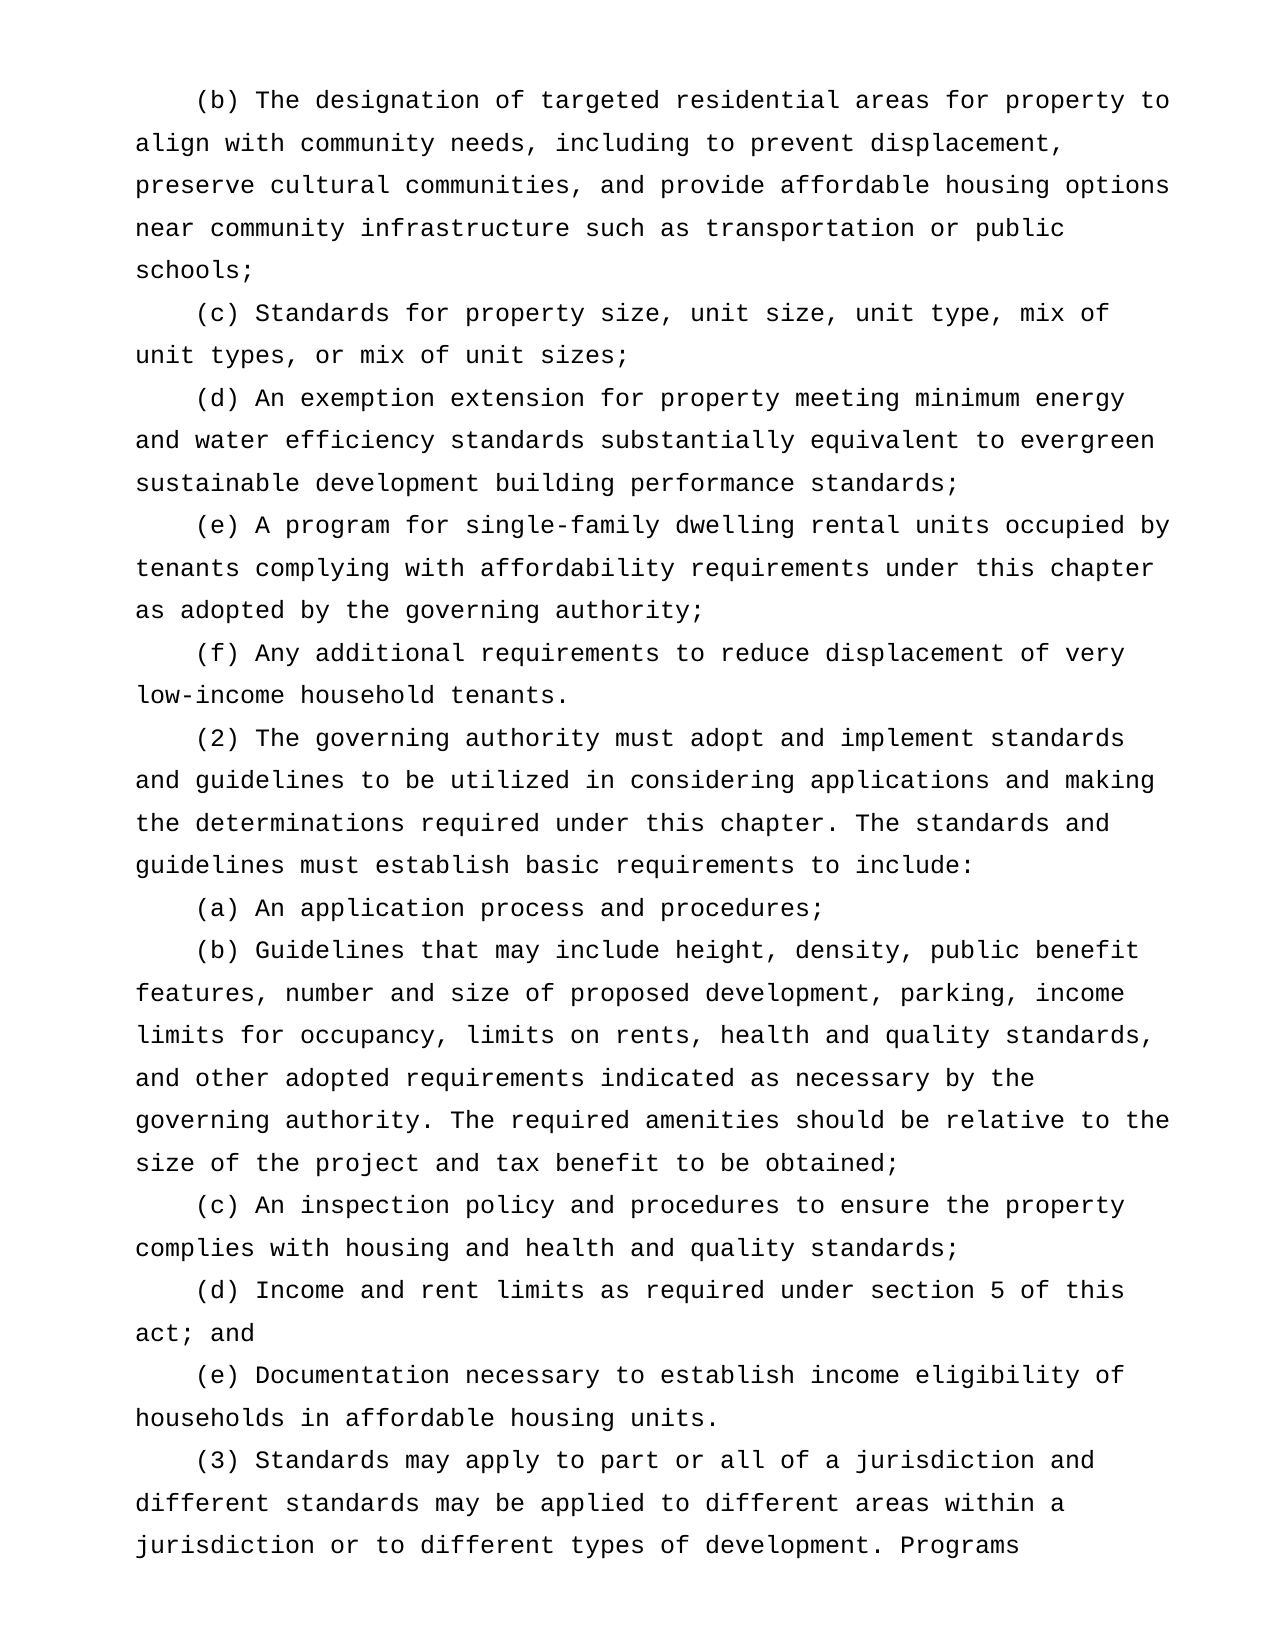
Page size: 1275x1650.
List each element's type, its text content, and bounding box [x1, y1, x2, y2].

text (c) Standards for property size, unit size, unit type, mix of unit types, or mix of unit sizes; [135, 287, 1170, 372]
text (2) The governing authority must adopt and implement standards and guidelines to be utilized in considering applications and making the determinations required under this chapter. The standards and guidelines must establish basic requirements to include: [135, 712, 1170, 882]
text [135, 1435, 1170, 1562]
text (e) A program for single-family dwelling rental units occupied by tenants complying with affordability requirements under this chapter as adopted by the governing authority; [135, 500, 1170, 627]
text (b) The designation of targeted residential areas for property to align with community needs, including to prevent displacement, preserve cultural communities, and provide affordable housing options near community infrastructure such as transportation or public schools; [135, 75, 1170, 287]
text (b) Guidelines that may include height, density, public benefit features, number and size of proposed development, parking, income limits for occupancy, limits on rents, health and quality standards, and other adopted requirements indicated as necessary by the governing authority. The required amenities should be relative to the size of the project and tax benefit to be obtained; [135, 925, 1170, 1180]
text (d) Income and rent limits as required under section 5 of this act; and [135, 1265, 1170, 1350]
text (f) Any additional requirements to reduce displacement of very low-income household tenants. [135, 627, 1170, 712]
text (a) An application process and procedures; [135, 882, 1170, 925]
text (e) Documentation necessary to establish income eligibility of households in affordable housing units. [135, 1350, 1170, 1435]
text (c) An inspection policy and procedures to ensure the property complies with housing and health and quality standards; [135, 1180, 1170, 1265]
text (d) An exemption extension for property meeting minimum energy and water efficiency standards substantially equivalent to evergreen sustainable development building performance standards; [135, 372, 1170, 500]
